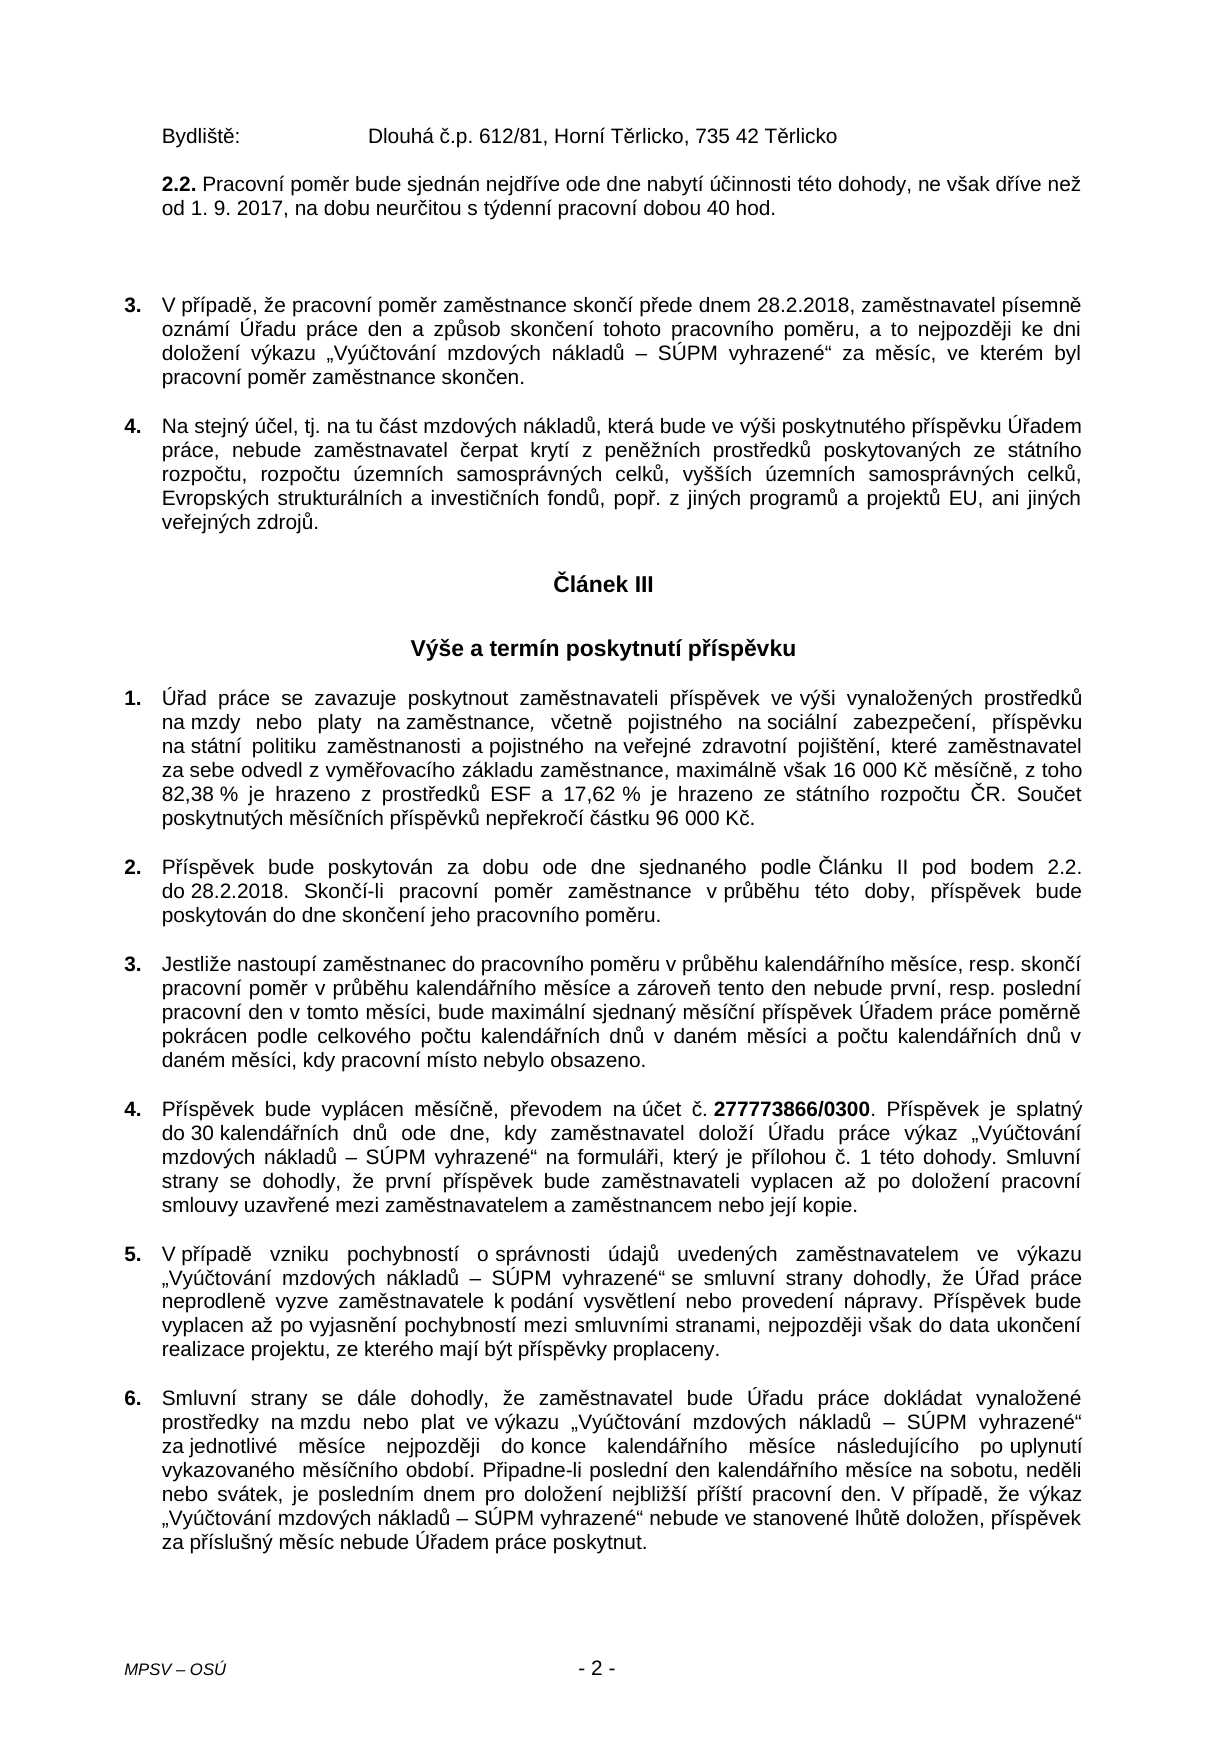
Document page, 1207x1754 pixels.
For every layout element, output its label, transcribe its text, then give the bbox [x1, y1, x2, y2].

text V případě vzniku pochybností o správnosti údajů uvedených zaměstnavatelem ve výkazu „Vyúčtování mzdových nákladů – SÚPM vyhrazené“ se smluvní strany dohodly, že Úřad práce neprodleně vyzve zaměstnavatele k podání vysvětlení nebo provedení nápravy. Příspěvek bude vyplacen až po vyjasnění pochybností mezi smluvními stranami, nejpozději však do data ukončení realizace projektu, ze kterého mají být příspěvky proplaceny. [124, 1241, 1082, 1361]
text Výše a termín poskytnutí příspěvku [124, 635, 1082, 661]
text Smluvní strany se dále dohodly, že zaměstnavatel bude Úřadu práce dokládat vynaložené prostředky na mzdu nebo plat ve výkazu „Vyúčtování mzdových nákladů – SÚPM vyhrazené“ za jednotlivé měsíce nejpozději do konce kalendářního měsíce následujícího po uplynutí vykazovaného měsíčního období. Připadne-li poslední den kalendářního měsíce na sobotu, neděli nebo svátek, je posledním dnem pro doložení nejbližší příští pracovní den. V případě, že výkaz „Vyúčtování mzdových nákladů – SÚPM vyhrazené“ nebude ve stanovené lhůtě doložen, příspěvek za příslušný měsíc nebude Úřadem práce poskytnut. [124, 1386, 1082, 1554]
list Příspěvek bude poskytován za dobu ode dne sjednaného podle Článku II pod bodem 2.2. do 28.2.2018. Skončí-li pracovní poměr zaměstnance v průběhu této doby, příspěvek bude poskytován do dne skončení jeho pracovního poměru. [124, 855, 1082, 927]
list Jestliže nastoupí zaměstnanec do pracovního poměru v průběhu kalendářního měsíce, resp. skončí pracovní poměr v průběhu kalendářního měsíce a zároveň tento den nebude první, resp. poslední pracovní den v tomto měsíci, bude maximální sjednaný měsíční příspěvek Úřadem práce poměrně pokrácen podle celkového počtu kalendářních dnů v daném měsíci a počtu kalendářních dnů v daném měsíci, kdy pracovní místo nebylo obsazeno. [124, 952, 1082, 1072]
text Článek III [124, 571, 1082, 597]
text Na stejný účel, tj. na tu část mzdových nákladů, která bude ve výši poskytnutého příspěvku Úřadem práce, nebude zaměstnavatel čerpat krytí z peněžních prostředků poskytovaných ze státního rozpočtu, rozpočtu územních samosprávných celků, vyšších územních samosprávných celků, Evropských strukturálních a investičních fondů, popř. z jiných programů a projektů EU, ani jiných veřejných zdrojů. [124, 414, 1082, 533]
text Příspěvek bude vyplácen měsíčně, převodem na účet č. 277773866/0300. Příspěvek je splatný do 30 kalendářních dnů ode dne, kdy zaměstnavatel doloží Úřadu práce výkaz „Vyúčtování mzdových nákladů – SÚPM vyhrazené“ na formuláři, který je přílohou č. 1 této dohody. Smluvní strany se dohodly, že první příspěvek bude zaměstnavateli vyplacen až po doložení pracovní smlouvy uzavřené mezi zaměstnavatelem a zaměstnancem nebo její kopie. [124, 1097, 1082, 1216]
text Bydliště: Dlouhá č.p. 612/81, Horní Těrlicko, 735 42 Těrlicko [162, 124, 1082, 148]
text 2.2. Pracovní poměr bude sjednán nejdříve ode dne nabytí účinnosti této dohody, ne však dříve než od 1. 9. 2017, na dobu neurčitou s týdenní pracovní dobou 40 hod. [162, 172, 1082, 220]
list Úřad práce se zavazuje poskytnout zaměstnavateli příspěvek ve výši vynaložených prostředků na mzdy nebo platy na zaměstnance, včetně pojistného na sociální zabezpečení, příspěvku na státní politiku zaměstnanosti a pojistného na veřejné zdravotní pojištění, které zaměstnavatel za sebe odvedl z vyměřovacího základu zaměstnance, maximálně však 16 000 Kč měsíčně, z toho 82,38 % je hrazeno z prostředků ESF a 17,62 % je hrazeno ze státního rozpočtu ČR. Součet poskytnutých měsíčních příspěvků nepřekročí částku 96 000 Kč. [124, 686, 1082, 830]
text V případě, že pracovní poměr zaměstnance skončí přede dnem 28.2.2018, zaměstnavatel písemně oznámí Úřadu práce den a způsob skončení tohoto pracovního poměru, a to nejpozději ke dni doložení výkazu „Vyúčtování mzdových nákladů – SÚPM vyhrazené“ za měsíc, ve kterém byl pracovní poměr zaměstnance skončen. [124, 293, 1082, 389]
